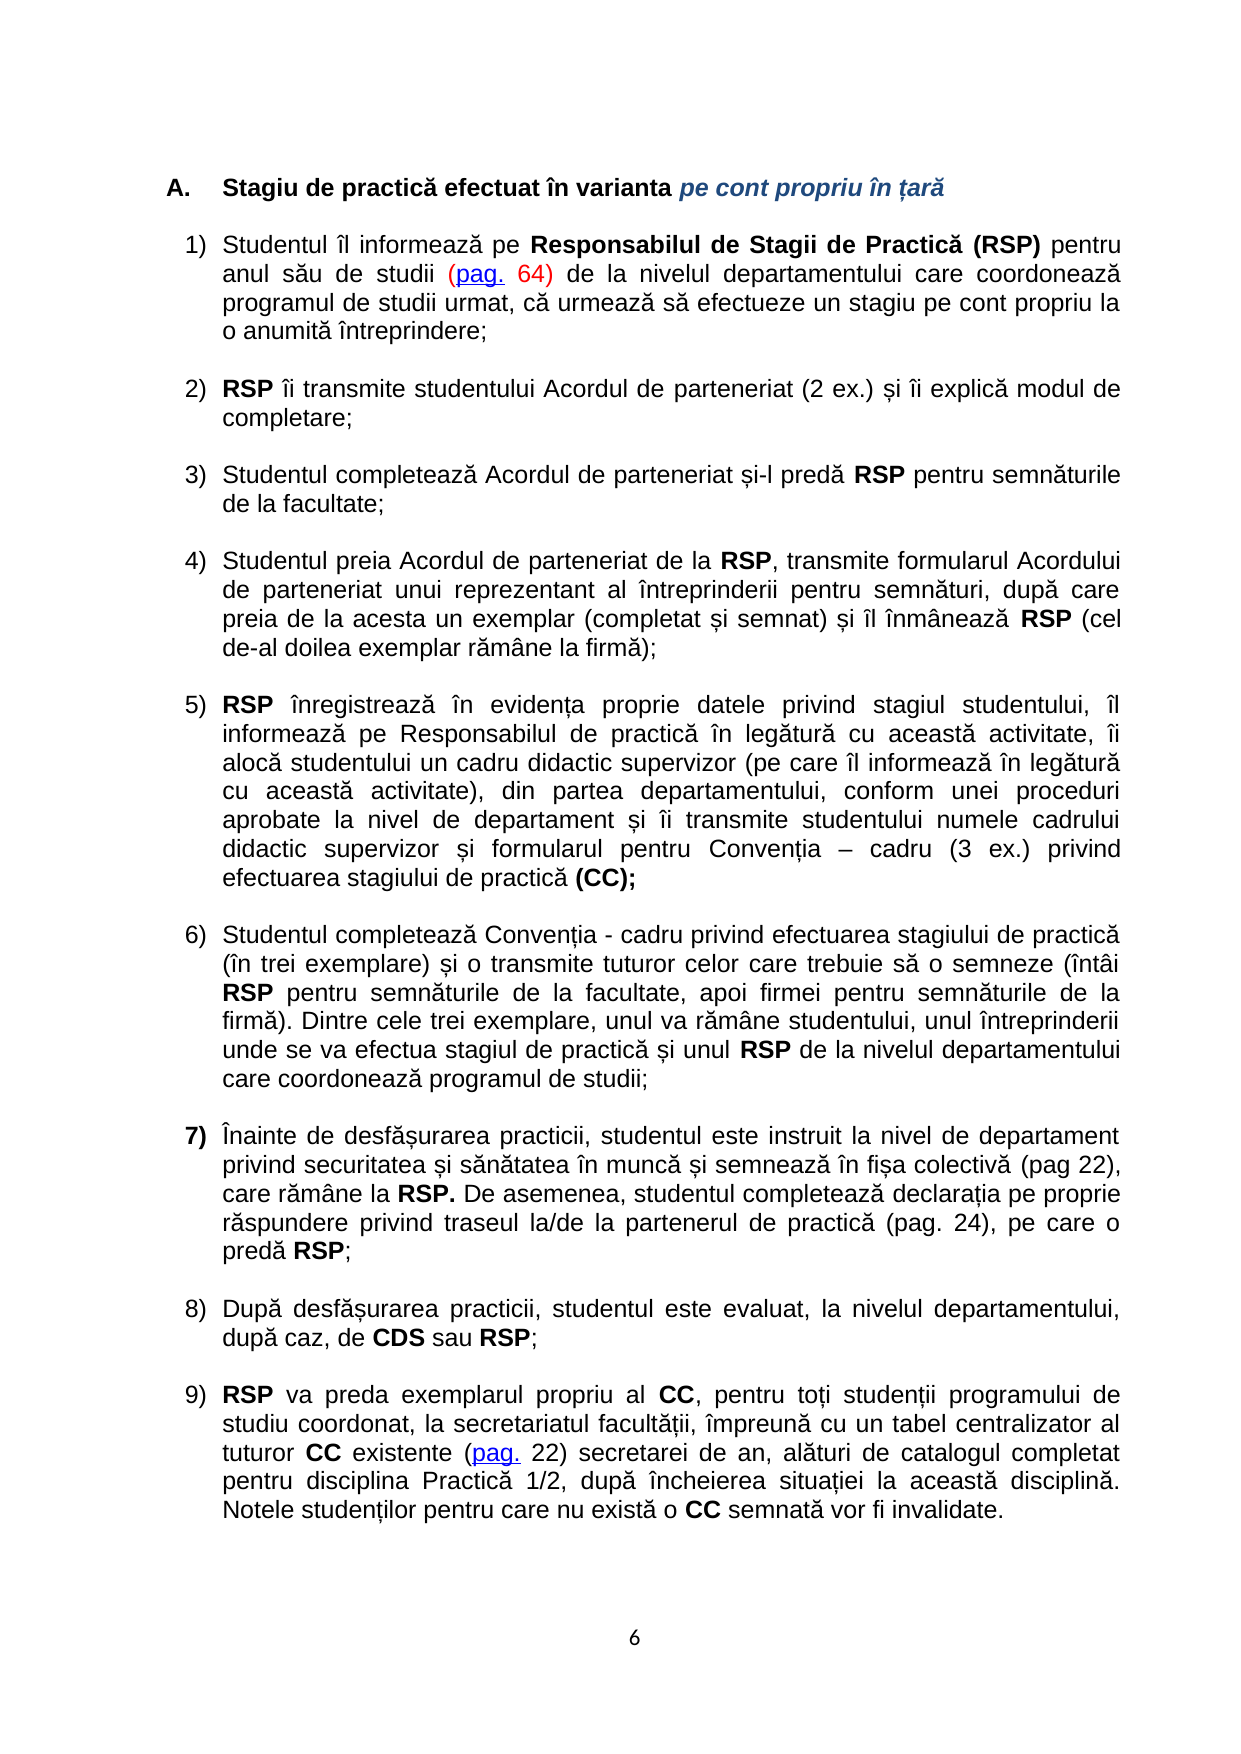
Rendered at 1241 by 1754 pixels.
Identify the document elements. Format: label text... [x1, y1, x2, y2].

list Studentul completează Convenția - cadru privind efectuarea stagiului de practică (în trei exemplare) și o transmite tuturor celor care trebuie să o semneze (întâi RSP pentru semnăturile de la facultate, apoi firmei pentru semnăturile de la firmă). Dintre cele trei exemplare, unul va rămâne studentului, unul întreprinderii unde se va efectua stagiul de practică și unul RSP de la nivelul departamentului care coordonează programul de studii; [184, 920, 1121, 1092]
list RSP înregistrează în evidența proprie datele privind stagiul studentului, îl informează pe Responsabilul de practică în legătură cu această activitate, îi alocă studentului un cadru didactic supervizor (pe care îl informează în legătură cu această activitate), din partea departamentului, conform unei proceduri aprobate la nivel de departament și îi transmite studentului numele cadrului didactic supervizor și formularul pentru Convenția – cadru (3 ex.) privind efectuarea stagiului de practică (CC); [184, 690, 1121, 891]
list Stagiu de practică efectuat în varianta pe cont propriu în țară [166, 172, 1121, 201]
list Înainte de desfășurarea practicii, studentul este instruit la nivel de departament privind securitatea și sănătatea în muncă și semnează în fișa colectivă (pag 22), care rămâne la RSP. De asemenea, studentul completează declarația pe proprie răspundere privind traseul la/de la partenerul de practică (pag. 24), pe care o predă RSP; [184, 1121, 1121, 1265]
list RSP va preda exemplarul propriu al CC, pentru toți studenții programului de studiu coordonat, la secretariatul facultății, împreună cu un tabel centralizator al tuturor CC existente (pag. 22) secretarei de an, alături de catalogul completat pentru disciplina Practică 1/2, după încheierea situației la această disciplină. Notele studenților pentru care nu există o CC semnată vor fi invalidate. [184, 1380, 1121, 1524]
list După desfășurarea practicii, studentul este evaluat, la nivelul departamentului, după caz, de CDS sau RSP; [184, 1294, 1121, 1351]
list Studentul îl informează pe Responsabilul de Stagii de Practică (RSP) pentru anul său de studii (pag. 64) de la nivelul departamentului care coordonează programul de studii urmat, că urmează să efectueze un stagiu pe cont propriu la o anumită întreprindere; [184, 230, 1121, 345]
list RSP îi transmite studentului Acordul de parteneriat (2 ex.) și îi explică modul de completare; [184, 374, 1121, 431]
list Studentul completează Acordul de parteneriat și-l predă RSP pentru semnăturile de la facultate; [184, 460, 1121, 517]
list Studentul preia Acordul de parteneriat de la RSP, transmite formularul Acordului de parteneriat unui reprezentant al întreprinderii pentru semnături, după care preia de la acesta un exemplar (completat și semnat) și ȋl înmânează RSP (cel de-al doilea exemplar rămâne la firmă); [184, 546, 1121, 661]
